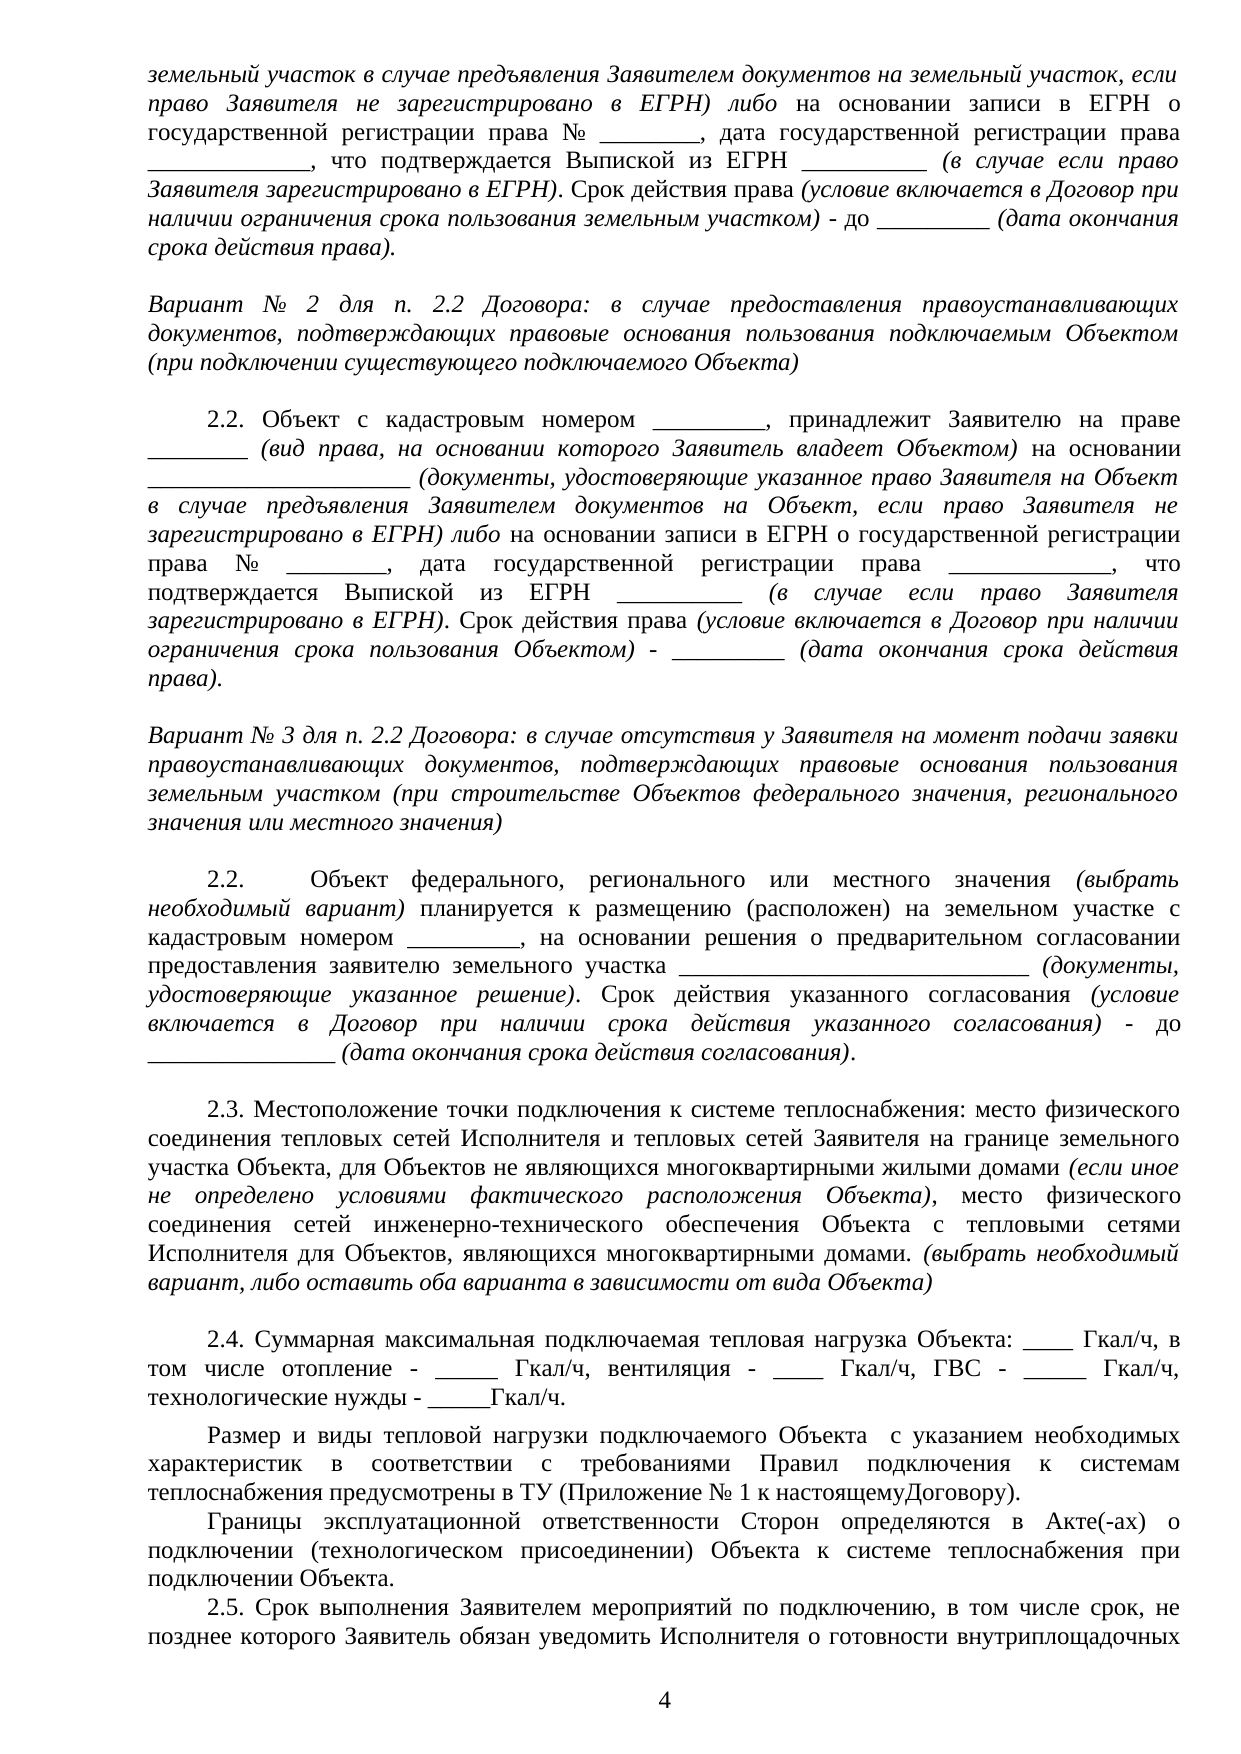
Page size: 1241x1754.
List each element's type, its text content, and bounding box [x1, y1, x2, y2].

text 2.2. Объект с кадастровым номером _________, принадлежит Заявителю на праве ________ (вид права, на основании которого Заявитель владеет Объектом) на основании _____________________ (документы, удостоверяющие указанное право Заявителя на Объект в случае предъявления Заявителем документов на Объект, если право Заявителя не зарегистрировано в ЕГРН) либо на основании записи в ЕГРН о государственной регистрации права № ________, дата государственной регистрации права _____________, что подтверждается Выпиской из ЕГРН __________ (в случае если право Заявителя зарегистрировано в ЕГРН). Срок действия права (условие включается в Договор при наличии ограничения срока пользования Объектом) - _________ (дата окончания срока действия права). [148, 404, 1181, 692]
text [148, 1592, 1181, 1650]
text Вариант № 3 для п. 2.2 Договора: в случае отсутствия у Заявителя на момент подачи заявки правоустанавливающих документов, подтверждающих правовые основания пользования земельным участком (при строительстве Объектов федерального значения, регионального значения или местного значения) [148, 720, 1181, 835]
text 2.4. Суммарная максимальная подключаемая тепловая нагрузка Объекта: ____ Гкал/ч, в том числе отопление - _____ Гкал/ч, вентиляция - ____ Гкал/ч, ГВС - _____ Гкал/ч, технологические нужды - _____Гкал/ч. [148, 1324, 1181, 1410]
text 2.2. Объект федерального, регионального или местного значения (выбрать необходимый вариант) планируется к размещению (расположен) на земельном участке с кадастровым номером _________, на основании решения о предварительном согласовании предоставления заявителю земельного участка ____________________________ (документы, удостоверяющие указанное решение). Срок действия указанного согласования (условие включается в Договор при наличии срока действия указанного согласования) - до _______________ (дата окончания срока действия согласования). [148, 864, 1181, 1065]
text Вариант № 2 для п. 2.2 Договора: в случае предоставления правоустанавливающих документов, подтверждающих правовые основания пользования подключаемым Объектом (при подключении существующего подключаемого Объекта) [148, 289, 1181, 375]
text Границы эксплуатационной ответственности Сторон определяются в Акте(-ах) о подключении (технологическом присоединении) Объекта к системе теплоснабжения при подключении Объекта. [148, 1506, 1181, 1592]
text 2.3. Местоположение точки подключения к системе теплоснабжения: место физического соединения тепловых сетей Исполнителя и тепловых сетей Заявителя на границе земельного участка Объекта, для Объектов не являющихся многоквартирными жилыми домами (если иное не определено условиями фактического расположения Объекта), место физического соединения сетей инженерно-технического обеспечения Объекта с тепловыми сетями Исполнителя для Объектов, являющихся многоквартирными домами. (выбрать необходимый вариант, либо оставить оба варианта в зависимости от вида Объекта) [148, 1094, 1181, 1295]
text Размер и виды тепловой нагрузки подключаемого Объекта с указанием необходимых характеристик в соответствии с требованиями Правил подключения к системам теплоснабжения предусмотрены в ТУ (Приложение № 1 к настоящемуДоговору). [148, 1420, 1181, 1506]
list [148, 59, 1181, 260]
